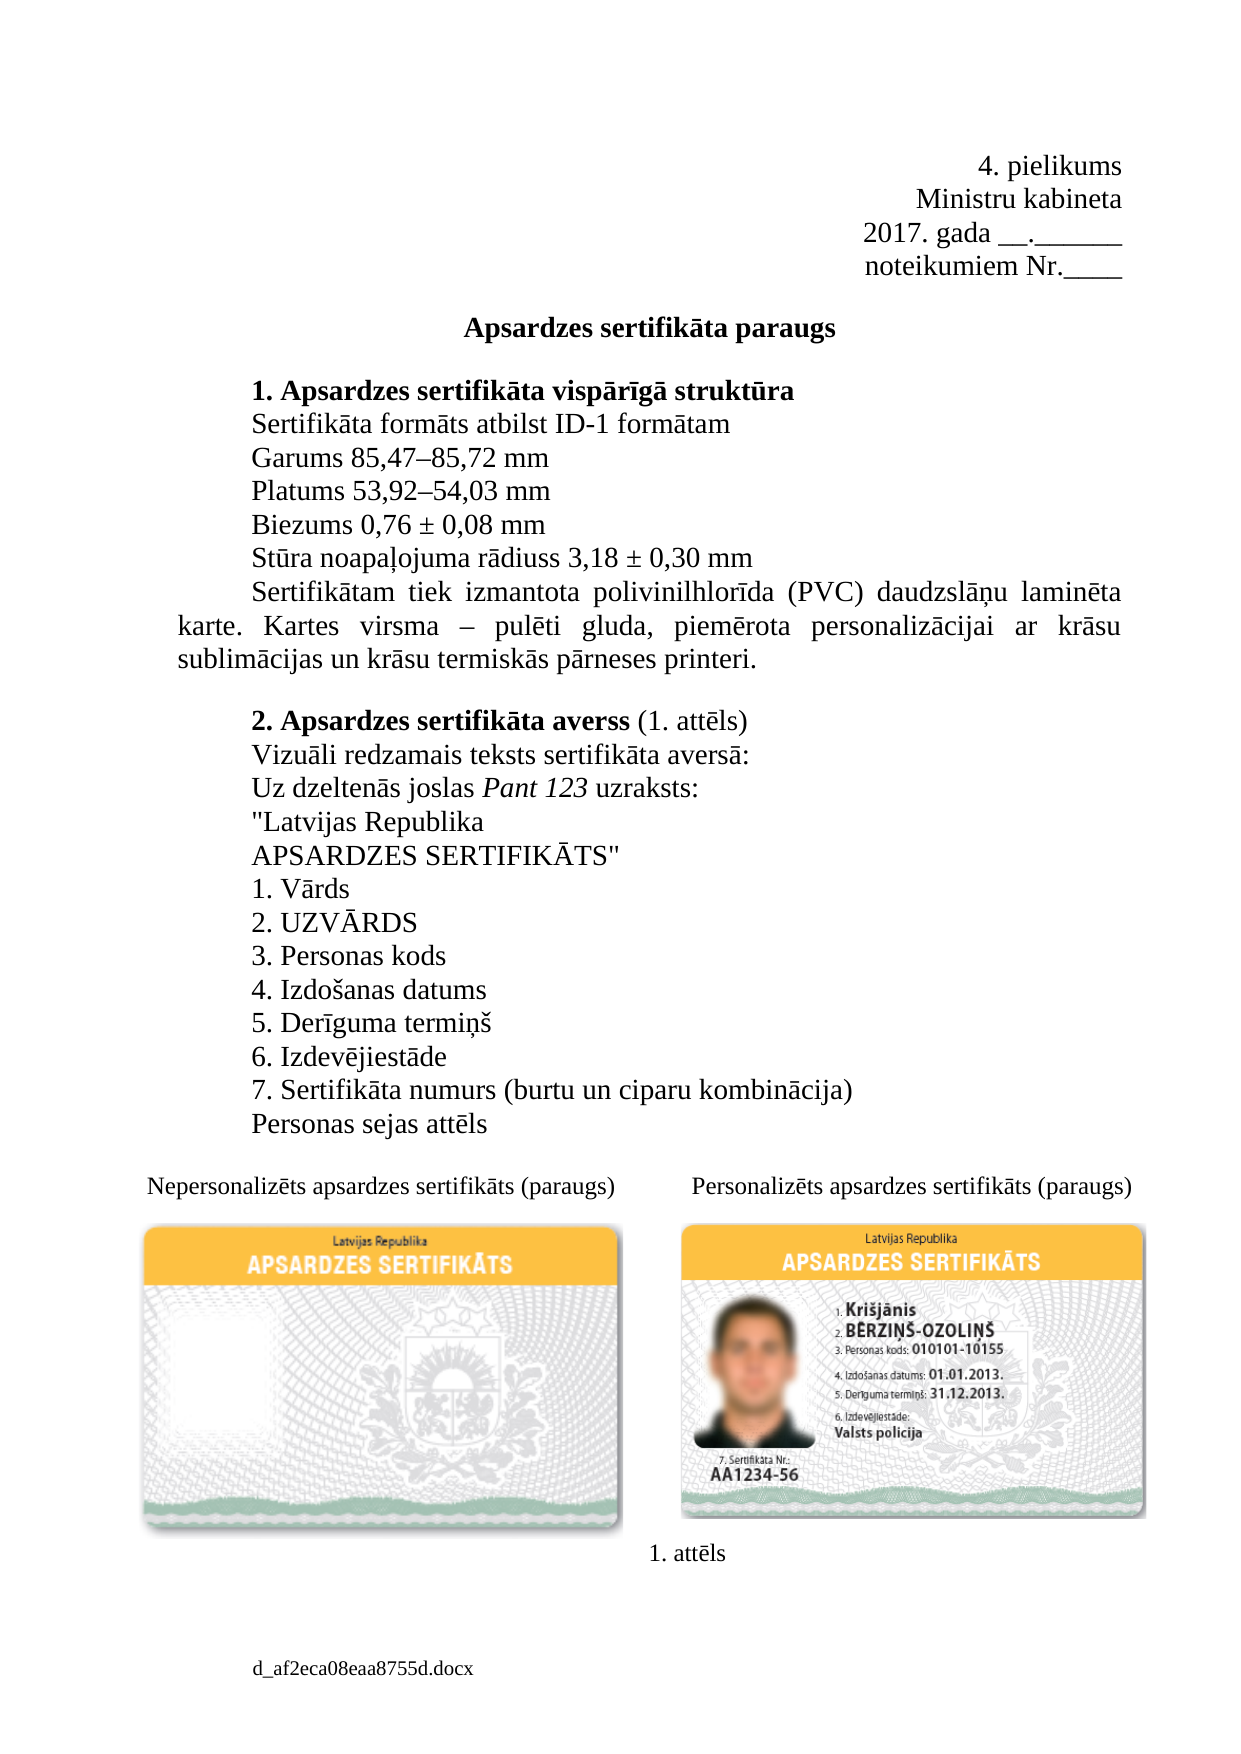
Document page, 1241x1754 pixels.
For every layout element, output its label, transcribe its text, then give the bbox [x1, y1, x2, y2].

table_header Nepersonalizēts apsardzes sertifikāts (paraugs) [52, 1171, 635, 1538]
text noteikumiem Nr.____ [177, 248, 1122, 282]
text Biezums 0,76 ± 0,08 mm [177, 507, 1122, 541]
text 5. Derīguma termiņš [177, 1005, 1122, 1039]
picture [138, 1223, 624, 1539]
text 1. Apsardzes sertifikāta vispārīgā struktūra [177, 373, 1122, 406]
text 4. pielikums [177, 148, 1122, 181]
text Uz dzeltenās joslas Pant 123 uzraksts: [177, 771, 1122, 804]
text Ministru kabineta [177, 181, 1122, 215]
text Sertifikātam tiek izmantota polivinilhlorīda (PVC) daudzslāņu laminēta karte. Kartes virsma – pulēti gluda, piemērota personalizācijai ar krāsu sublimācijas un krāsu termiskās pārneses printeri. [177, 574, 1122, 675]
text "Latvijas Republika [177, 804, 1122, 838]
picture [680, 1223, 1147, 1519]
text Vizuāli redzamais teksts sertifikāta aversā: [177, 737, 1122, 771]
text Stūra noapaļojuma rādiuss 3,18 ± 0,30 mm [177, 541, 1122, 574]
text Platums 53,92–54,03 mm [177, 473, 1122, 507]
text 2. Apsardzes sertifikāta averss (1. attēls) [177, 703, 1122, 737]
text Apsardzes sertifikāta paraugs [177, 311, 1122, 344]
text APSARDZES SERTIFIKĀTS" [177, 838, 1122, 871]
text 4. Izdošanas datums [177, 972, 1122, 1005]
text 2. UZVĀRDS [177, 905, 1122, 938]
text 3. Personas kods [177, 938, 1122, 972]
text Personas sejas attēls [177, 1106, 1122, 1139]
text 2017. gada __.______ [177, 215, 1122, 248]
text 1. Vārds [177, 871, 1122, 905]
text Sertifikāta formāts atbilst ID-1 formātam [177, 406, 1122, 440]
table_header Personalizēts apsardzes sertifikāts (paraugs) [635, 1171, 1189, 1538]
text Garums 85,47–85,72 mm [177, 440, 1122, 473]
text 7. Sertifikāta numurs (burtu un ciparu kombinācija) [177, 1072, 1122, 1106]
text 1. attēls [177, 1538, 1122, 1567]
text 6. Izdevējiestāde [177, 1039, 1122, 1072]
